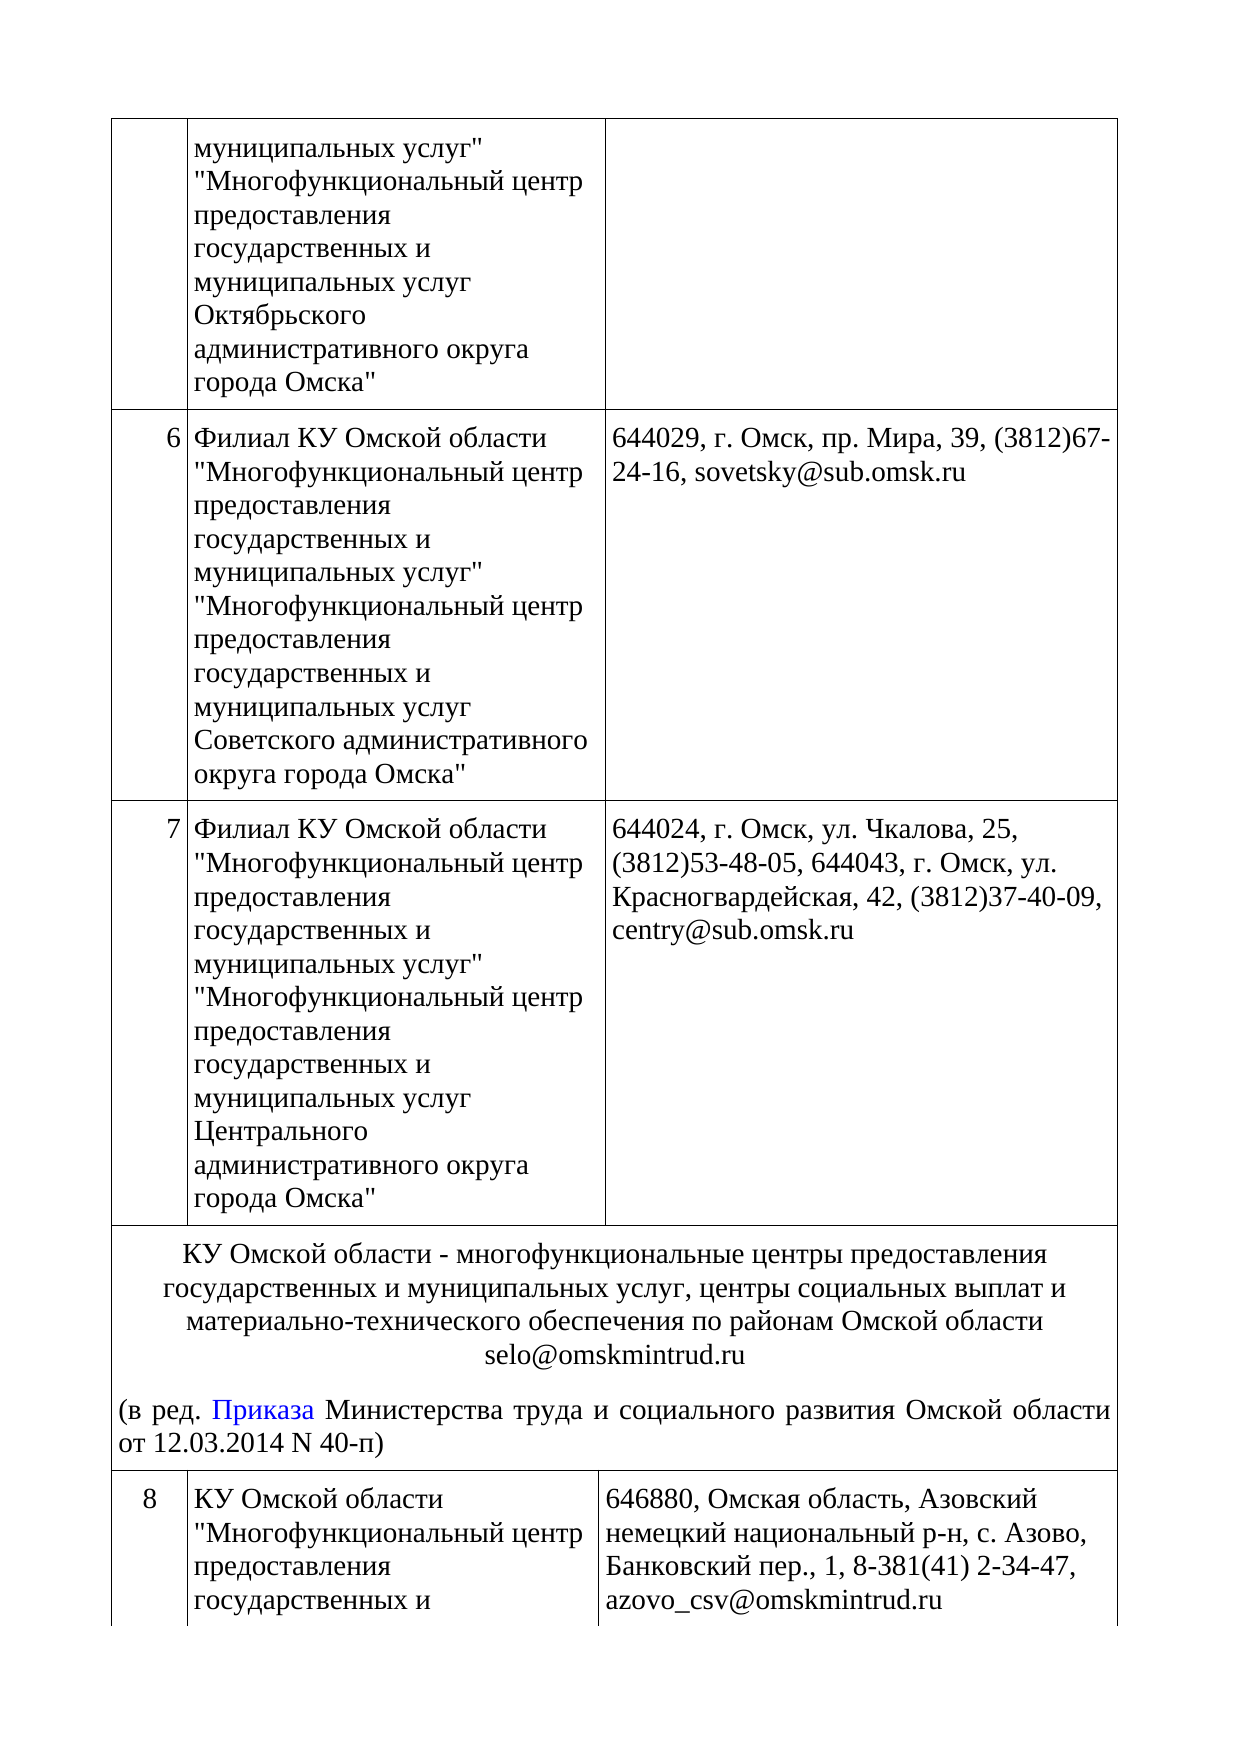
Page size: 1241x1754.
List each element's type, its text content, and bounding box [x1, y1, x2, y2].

table_cell Филиал КУ Омской области "Многофункциональный центр предоставления государственных и муниципальных услуг" "Многофункциональный центр предоставления государственных и муниципальных услуг Советского административного округа города Омска" [188, 410, 605, 800]
table_cell 7 [112, 801, 187, 1225]
table_cell 644024, г. Омск, ул. Чкалова, 25, (3812)53-48-05, 644043, г. Омск, ул. Красногвардейская, 42, (3812)37-40-09, centry@sub.omsk.ru [606, 801, 1117, 1225]
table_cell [188, 1471, 598, 1626]
table_cell КУ Омской области - многофункциональные центры предоставления государственных и муниципальных услуг, центры социальных выплат и материально-технического обеспечения по районам Омской области selo@omskmintrud.ru [112, 1226, 1117, 1381]
table_cell (в ред. Приказа Министерства труда и социального развития Омской области от 12.03.2014 N 40-п) [112, 1381, 1117, 1469]
table_cell 644029, г. Омск, пр. Мира, 39, (3812)67-24-16, sovetsky@sub.omsk.ru [606, 410, 1117, 800]
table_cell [188, 119, 605, 409]
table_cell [599, 1471, 1117, 1626]
table_cell 5 [112, 119, 187, 409]
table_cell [606, 119, 1117, 409]
table_cell Филиал КУ Омской области "Многофункциональный центр предоставления государственных и муниципальных услуг" "Многофункциональный центр предоставления государственных и муниципальных услуг Центрального административного округа города Омска" [188, 801, 605, 1225]
table_cell 8 [112, 1471, 187, 1626]
table_cell 6 [112, 410, 187, 800]
